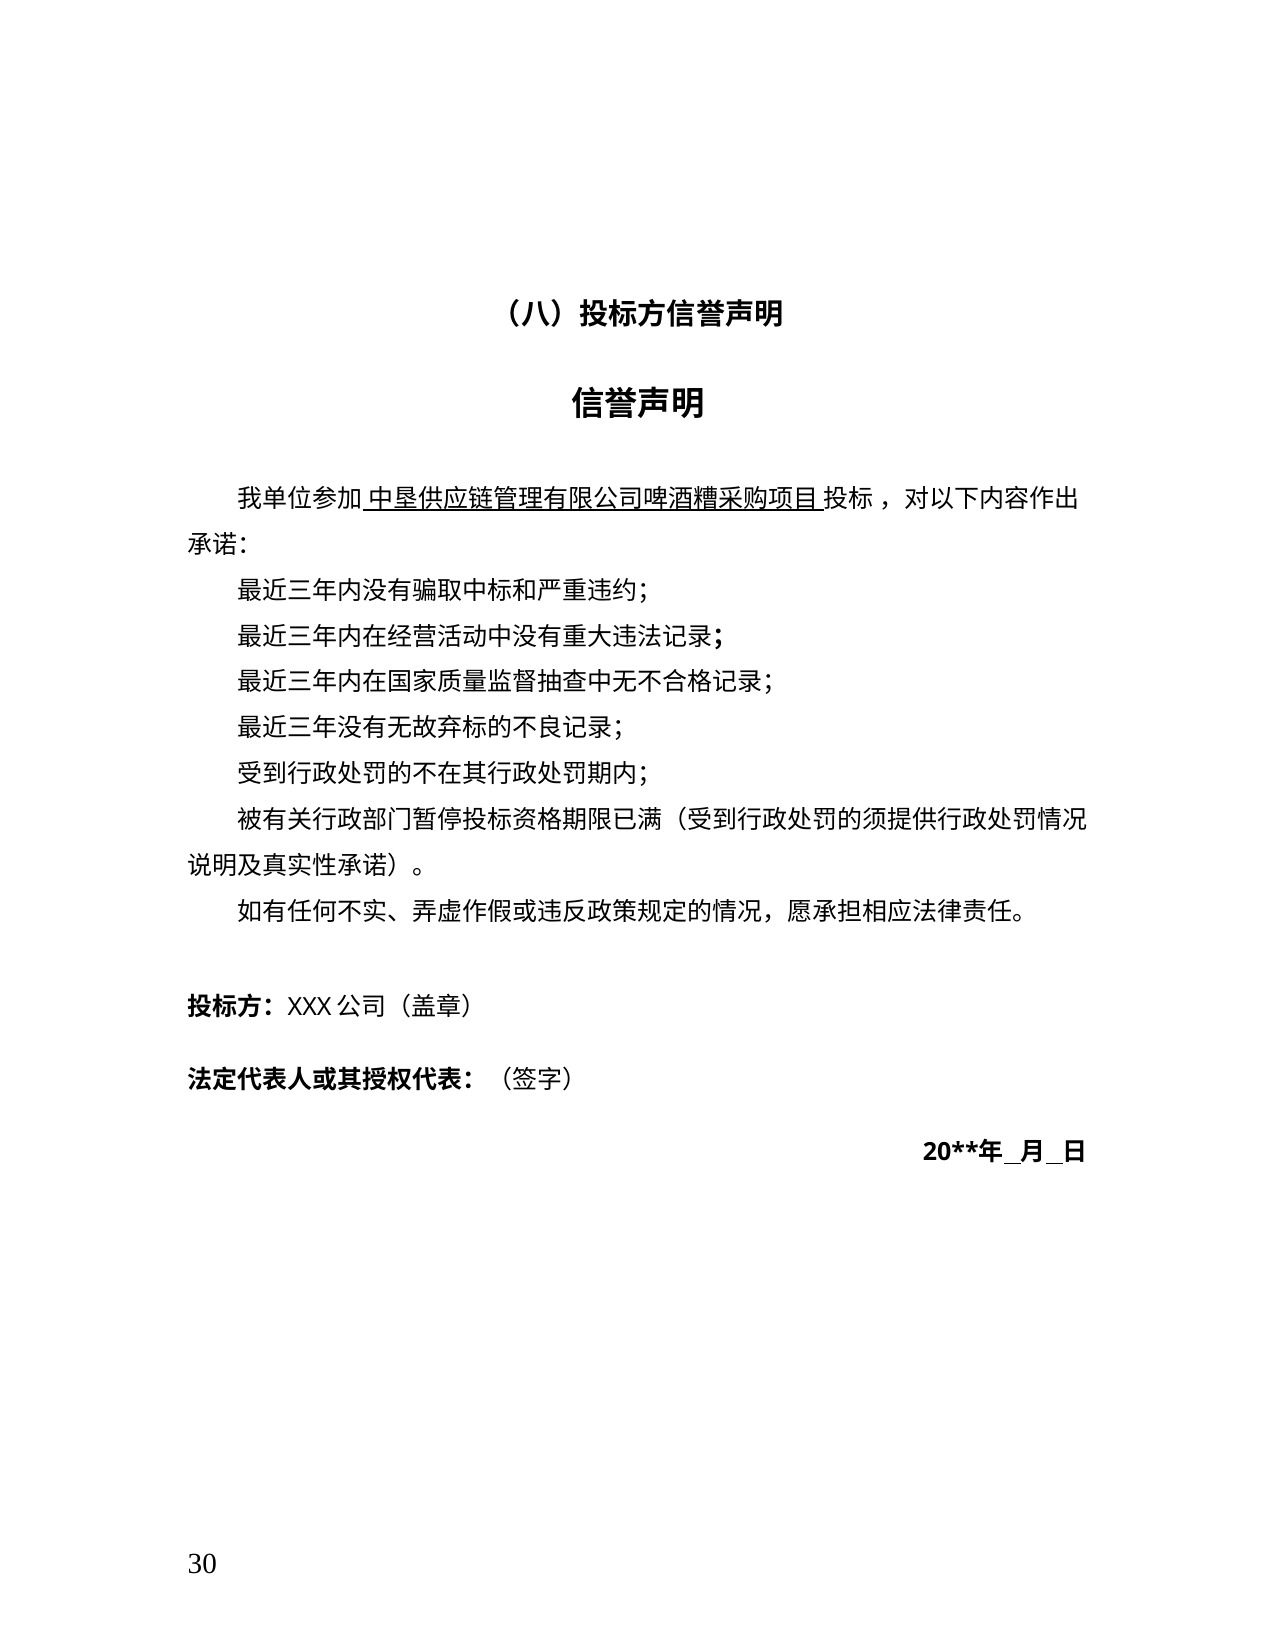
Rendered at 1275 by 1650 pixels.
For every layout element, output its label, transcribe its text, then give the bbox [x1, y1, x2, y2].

text 我单位参加 中垦供应链管理有限公司啤酒糟采购项目 投标 ，对以下内容作出承诺： [187, 471, 1087, 562]
text 投标方：XXX公司（盖章） [187, 987, 1087, 1023]
text （八）投标方信誉声明 [187, 287, 1087, 333]
text 被有关行政部门暂停投标资格期限已满（受到行政处罚的须提供行政处罚情况说明及真实性承诺）。 [187, 792, 1087, 883]
text 最近三年内没有骗取中标和严重违约； [187, 562, 1087, 608]
text 最近三年没有无故弃标的不良记录； [187, 700, 1087, 746]
text 受到行政处罚的不在其行政处罚期内； [187, 746, 1087, 792]
text 最近三年内在国家质量监督抽查中无不合格记录； [187, 654, 1087, 700]
text 最近三年内在经营活动中没有重大违法记录； [187, 608, 1087, 654]
text 20**年 月 日 [187, 1132, 1087, 1168]
text 如有任何不实、弄虚作假或违反政策规定的情况，愿承担相应法律责任。 [187, 883, 1087, 929]
text 法定代表人或其授权代表：（签字） [187, 1059, 1087, 1095]
list 信誉声明 [187, 379, 1087, 425]
